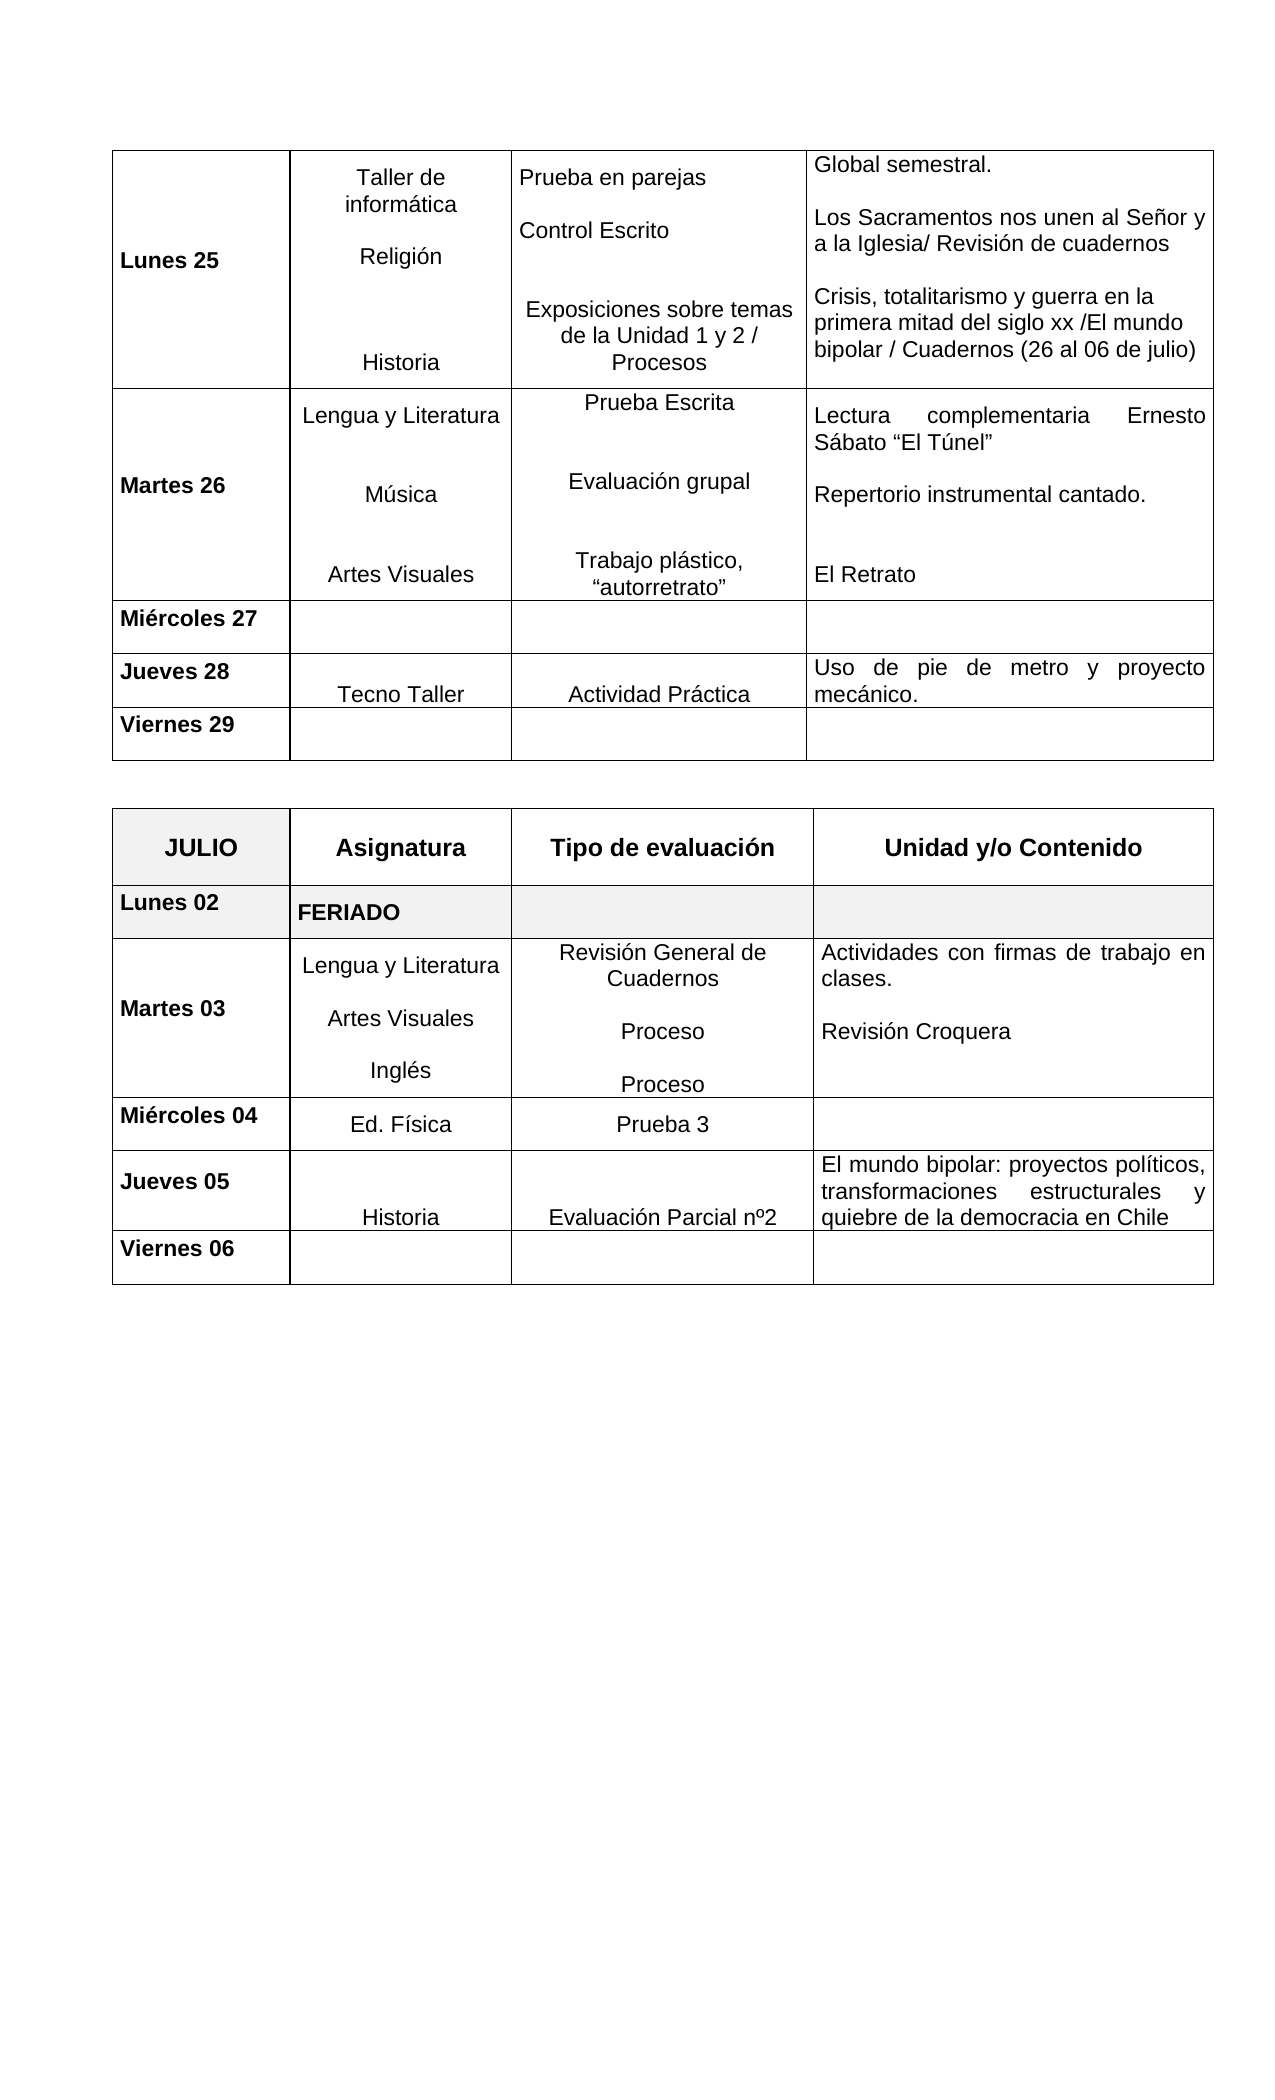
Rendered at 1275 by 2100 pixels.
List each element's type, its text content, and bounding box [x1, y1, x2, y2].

table_cell Actividad Práctica [512, 654, 806, 707]
table_cell [814, 1231, 1213, 1283]
table_cell Lengua y Literatura Música Artes Visuales [291, 389, 511, 600]
table_cell Revisión General de Cuadernos Proceso Proceso [512, 939, 813, 1097]
table_cell Uso de pie de metro y proyecto mecánico. [807, 654, 1213, 707]
table_cell [512, 886, 813, 938]
table_cell [814, 886, 1213, 938]
table_cell Taller de informática Religión Historia [291, 151, 511, 388]
table_header JULIO [113, 809, 289, 885]
table_cell Martes 03 [113, 939, 289, 1097]
table_cell Lengua y Literatura Artes Visuales Inglés [291, 939, 511, 1097]
table_cell Miércoles 04 [113, 1098, 289, 1150]
table_cell Actividades con firmas de trabajo en clases. Revisión Croquera [814, 939, 1213, 1097]
table_cell Prueba 3 [512, 1098, 813, 1150]
table_header Unidad y/o Contenido [814, 809, 1213, 885]
table_cell Tecno Taller [291, 654, 511, 707]
table_cell Lunes 02 [113, 886, 289, 938]
table_cell [512, 1231, 813, 1283]
table_cell Prueba Escrita Evaluación grupal Trabajo plástico, “autorretrato” [512, 389, 806, 600]
table_cell [291, 601, 511, 653]
table_cell Prueba en parejas Control Escrito Exposiciones sobre temas de la Unidad 1 y 2 / Procesos [512, 151, 806, 388]
table_cell Lunes 25 [113, 151, 289, 388]
table_cell Evaluación Parcial nº2 [512, 1151, 813, 1230]
table_cell Miércoles 27 [113, 601, 289, 653]
table_cell Jueves 28 [113, 654, 289, 707]
table_header Tipo de evaluación [512, 809, 813, 885]
table_cell [291, 1231, 511, 1283]
table_cell Viernes 29 [113, 708, 289, 760]
table_header Asignatura [291, 809, 511, 885]
table_cell Viernes 06 [113, 1231, 289, 1283]
table_cell Historia [291, 1151, 511, 1230]
table_cell [807, 708, 1213, 760]
table_cell [807, 601, 1213, 653]
table_cell Ed. Física [291, 1098, 511, 1150]
table_cell El mundo bipolar: proyectos políticos, transformaciones estructurales y quiebre de la democracia en Chile [814, 1151, 1213, 1230]
table_cell FERIADO [291, 886, 511, 938]
table_cell [291, 708, 511, 760]
table_cell Global semestral. Los Sacramentos nos unen al Señor y a la Iglesia/ Revisión de cuadernos Crisis, totalitarismo y guerra en la primera mitad del siglo xx /El mundo bipolar / Cuadernos (26 al 06 de julio) [807, 151, 1213, 388]
table_cell [512, 708, 806, 760]
table_cell Jueves 05 [113, 1151, 289, 1230]
table_cell Lectura complementaria Ernesto Sábato “El Túnel” Repertorio instrumental cantado. El Retrato [807, 389, 1213, 600]
table_cell [512, 601, 806, 653]
table_cell Martes 26 [113, 389, 289, 600]
table_cell [814, 1098, 1213, 1150]
